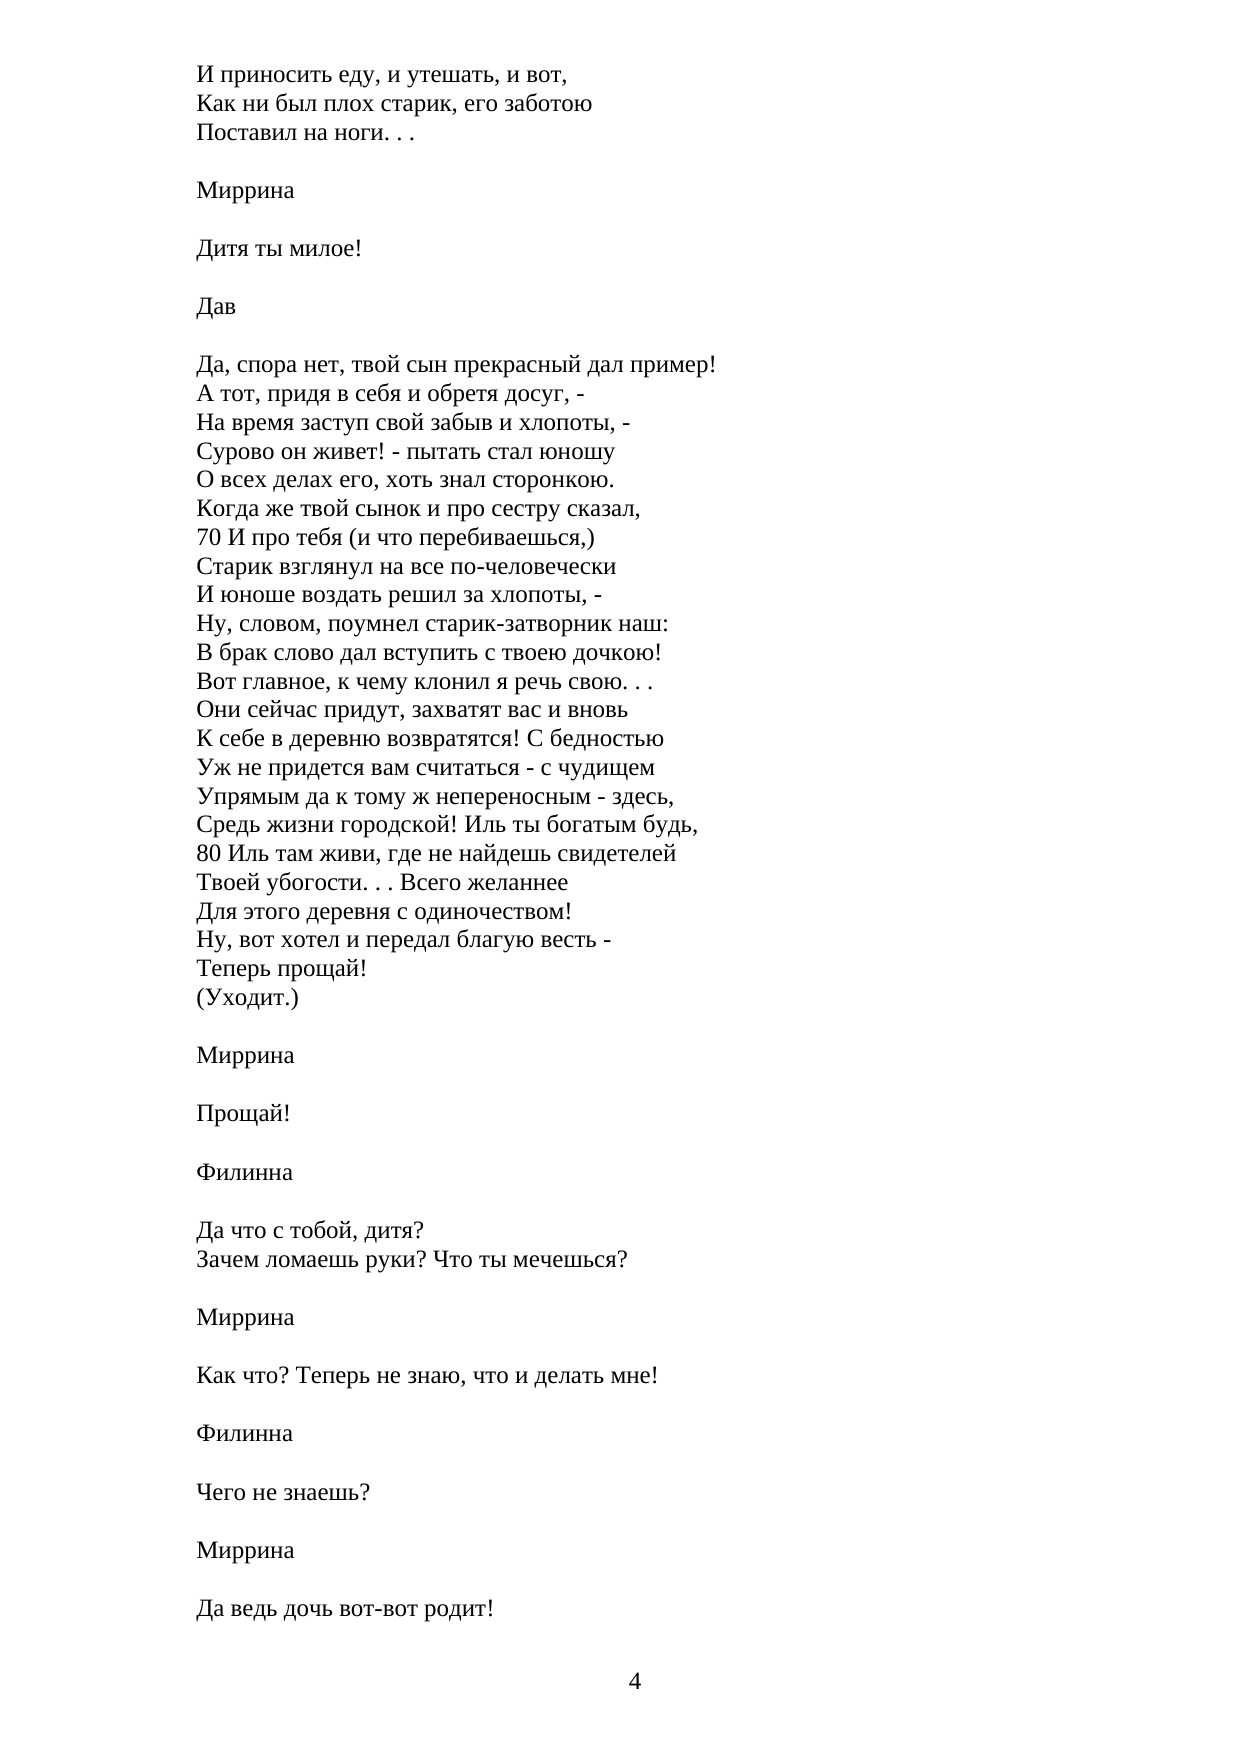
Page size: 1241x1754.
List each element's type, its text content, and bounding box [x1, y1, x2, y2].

text Уж не придется вам считаться - с чудищем [177, 752, 1152, 781]
text Твоей убогости. . . Всего желаннее [177, 867, 1152, 896]
text (Уходит.) [177, 982, 1152, 1011]
text Дав [177, 291, 1152, 320]
text Прощай! [177, 1098, 1152, 1127]
text Ну, вот хотел и передал благую весть - [177, 924, 1152, 953]
text И приносить еду, и утешать, и вот, [177, 59, 1152, 88]
text Mиppина [177, 1040, 1152, 1069]
text Mиppина [177, 1535, 1152, 1563]
text Старик взглянул на все по-человечески [177, 551, 1152, 579]
text Как что? Теперь не знаю, что и делать мне! [177, 1360, 1152, 1389]
text 70 И про тебя (и что перебиваешься,) [177, 522, 1152, 551]
text Вот главное, к чему клонил я речь свою. . . [177, 666, 1152, 694]
text Mиppина [177, 175, 1152, 203]
text Для этого деревня с одиночеством! [177, 896, 1152, 924]
text Теперь прощай! [177, 953, 1152, 982]
text Когда же твой сынок и про сестру сказал, [177, 493, 1152, 522]
text Ну, словом, поумнел старик-затворник наш: [177, 608, 1152, 637]
text Средь жизни городской! Иль ты богатым будь, [177, 809, 1152, 838]
text На время заступ свой забыв и хлопоты, - [177, 407, 1152, 436]
text О всех делах его, хоть знал сторонкою. [177, 464, 1152, 493]
text Как ни был плох старик, его заботою [177, 88, 1152, 117]
text Да, спора нет, твой сын прекрасный дал пример! [177, 349, 1152, 378]
text Упрямым да к тому ж непереносным - здесь, [177, 781, 1152, 809]
text Сурово он живет! - пытать стал юношу [177, 436, 1152, 464]
text Они сейчас придут, захватят вас и вновь [177, 694, 1152, 723]
text Дитя ты милое! [177, 233, 1152, 262]
text Mиppина [177, 1302, 1152, 1331]
text Поставил на ноги. . . [177, 117, 1152, 145]
text Зачем ломаешь руки? Что ты мечешься? [177, 1244, 1152, 1272]
text Филинна [177, 1418, 1152, 1447]
text 80 Иль там живи, где не найдешь свидетелей [177, 838, 1152, 867]
text Да ведь дочь вот-вот родит! [177, 1593, 1152, 1622]
text А тот, придя в себя и обретя досуг, - [177, 378, 1152, 407]
text Чего не знаешь? [177, 1477, 1152, 1505]
text Филинна [177, 1157, 1152, 1185]
text И юноше воздать решил за хлопоты, - [177, 579, 1152, 608]
text В брак слово дал вступить с твоею дочкою! [177, 637, 1152, 666]
text Да что с тобой, дитя? [177, 1215, 1152, 1244]
text К себе в деревню возвратятся! С бедностью [177, 723, 1152, 752]
